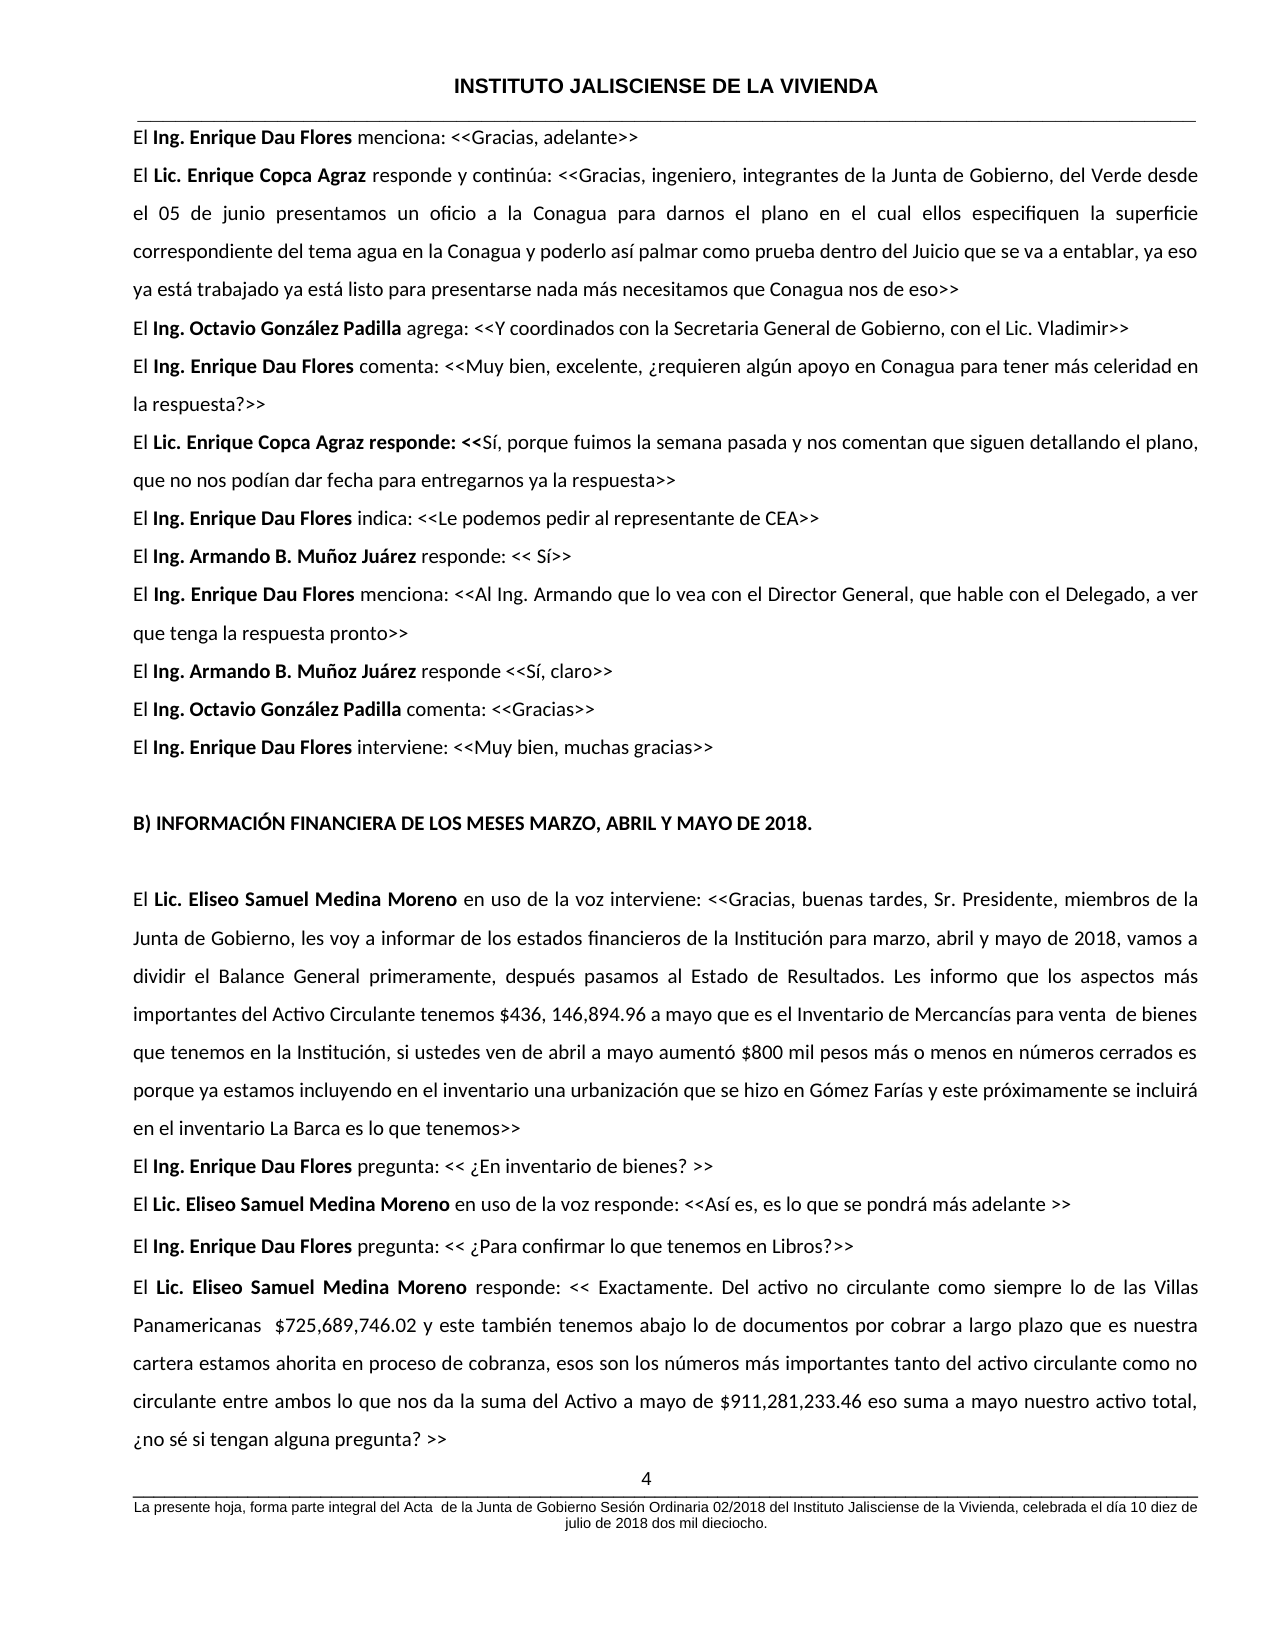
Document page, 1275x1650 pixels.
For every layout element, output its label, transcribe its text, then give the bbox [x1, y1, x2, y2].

text El Ing. Enrique Dau Flores interviene: <<Muy bien, muchas gracias>> [133, 734, 1200, 759]
text El Lic. Eliseo Samuel Medina Moreno en uso de la voz responde: <<Así es, es lo que se pondrá más adelante >> [133, 1192, 1200, 1217]
text El Ing. Enrique Dau Flores comenta: <<Muy bien, excelente, ¿requieren algún apoyo en Conagua para tener más celeridad en la respuesta?>> [133, 353, 1200, 416]
text El Ing. Armando B. Muñoz Juárez responde: << Sí>> [133, 543, 1200, 569]
text El Lic. Enrique Copca Agraz responde y continúa: <<Gracias, ingeniero, integrantes de la Junta de Gobierno, del Verde desde el 05 de junio presentamos un oficio a la Conagua para darnos el plano en el cual ellos especifiquen la superficie correspondiente del tema agua en la Conagua y poderlo así palmar como prueba dentro del Juicio que se va a entablar, ya eso ya está trabajado ya está listo para presentarse nada más necesitamos que Conagua nos de eso>> [133, 162, 1200, 302]
text El Ing. Enrique Dau Flores pregunta: << ¿En inventario de bienes? >> [133, 1153, 1200, 1179]
text El Ing. Octavio González Padilla agrega: <<Y coordinados con la Secretaria General de Gobierno, con el Lic. Vladimir>> [133, 315, 1200, 340]
text El Ing. Enrique Dau Flores menciona: <<Gracias, adelante>> [133, 124, 1200, 149]
text El Ing. Enrique Dau Flores pregunta: << ¿Para confirmar lo que tenemos en Libros?>> [133, 1233, 1200, 1258]
text B) INFORMACIÓN FINANCIERA DE LOS MESES MARZO, ABRIL Y MAYO DE 2018. [133, 810, 1200, 836]
text El Lic. Enrique Copca Agraz responde: <<Sí, porque fuimos la semana pasada y nos comentan que siguen detallando el plano, que no nos podían dar fecha para entregarnos ya la respuesta>> [133, 429, 1200, 493]
text El Ing. Armando B. Muñoz Juárez responde <<Sí, claro>> [133, 658, 1200, 683]
text El Lic. Eliseo Samuel Medina Moreno responde: << Exactamente. Del activo no circulante como siempre lo de las Villas Panamericanas $725,689,746.02 y este también tenemos abajo lo de documentos por cobrar a largo plazo que es nuestra cartera estamos ahorita en proceso de cobranza, esos son los números más importantes tanto del activo circulante como no circulante entre ambos lo que nos da la suma del Activo a mayo de $911,281,233.46 eso suma a mayo nuestro activo total, ¿no sé si tengan alguna pregunta? >> [133, 1274, 1200, 1452]
text El Ing. Enrique Dau Flores indica: <<Le podemos pedir al representante de CEA>> [133, 505, 1200, 531]
text El Ing. Enrique Dau Flores menciona: <<Al Ing. Armando que lo vea con el Director General, que hable con el Delegado, a ver que tenga la respuesta pronto>> [133, 582, 1200, 645]
text El Ing. Octavio González Padilla comenta: <<Gracias>> [133, 696, 1200, 721]
text El Lic. Eliseo Samuel Medina Moreno en uso de la voz interviene: <<Gracias, buenas tardes, Sr. Presidente, miembros de la Junta de Gobierno, les voy a informar de los estados financieros de la Institución para marzo, abril y mayo de 2018, vamos a dividir el Balance General primeramente, después pasamos al Estado de Resultados. Les informo que los aspectos más importantes del Activo Circulante tenemos $436, 146,894.96 a mayo que es el Inventario de Mercancías para venta de bienes que tenemos en la Institución, si ustedes ven de abril a mayo aumentó $800 mil pesos más o menos en números cerrados es porque ya estamos incluyendo en el inventario una urbanización que se hizo en Gómez Farías y este próximamente se incluirá en el inventario La Barca es lo que tenemos>> [133, 887, 1200, 1141]
